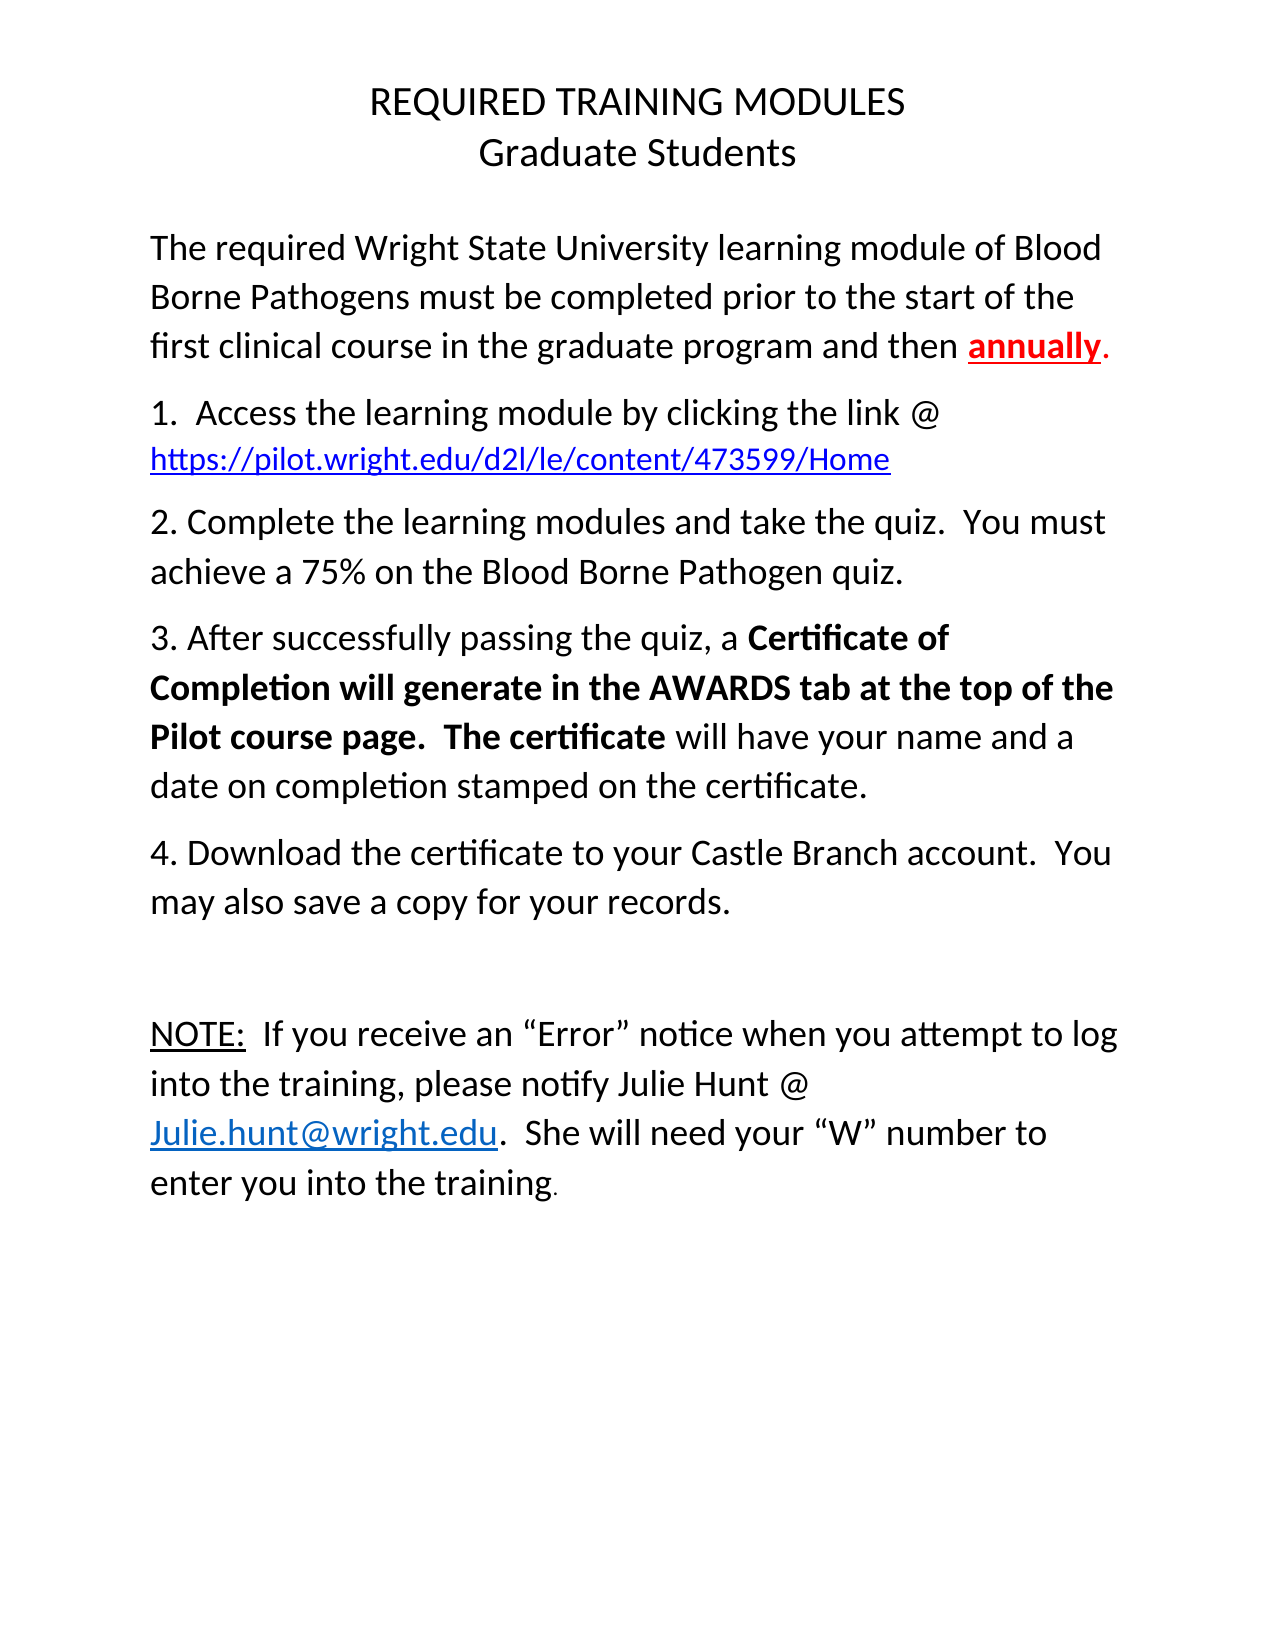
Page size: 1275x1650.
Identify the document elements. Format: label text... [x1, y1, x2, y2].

text 3. After successfully passing the quiz, a Certificate of Completion will generate in the AWARDS tab at the top of the Pilot course page. The certificate will have your name and a date on completion stamped on the certificate. [150, 614, 1125, 808]
text 4. Download the certificate to your Castle Branch account. You may also save a copy for your records. [150, 828, 1125, 924]
text NOTE: If you receive an “Error” notice when you attempt to log into the training, please notify Julie Hunt @ Julie.hunt@wright.edu. She will need your “W” number to enter you into the training. [150, 1010, 1125, 1204]
text 2. Complete the learning modules and take the quiz. You must achieve a 75% on the Blood Borne Pathogen quiz. [150, 498, 1125, 594]
text The required Wright State University learning module of Blood Borne Pathogens must be completed prior to the start of the first clinical course in the graduate program and then annually. [150, 223, 1125, 368]
text 1. Access the learning module by clicking the link @ https://pilot.wright.edu/d2l/le/content/473599/Home [150, 389, 1125, 478]
